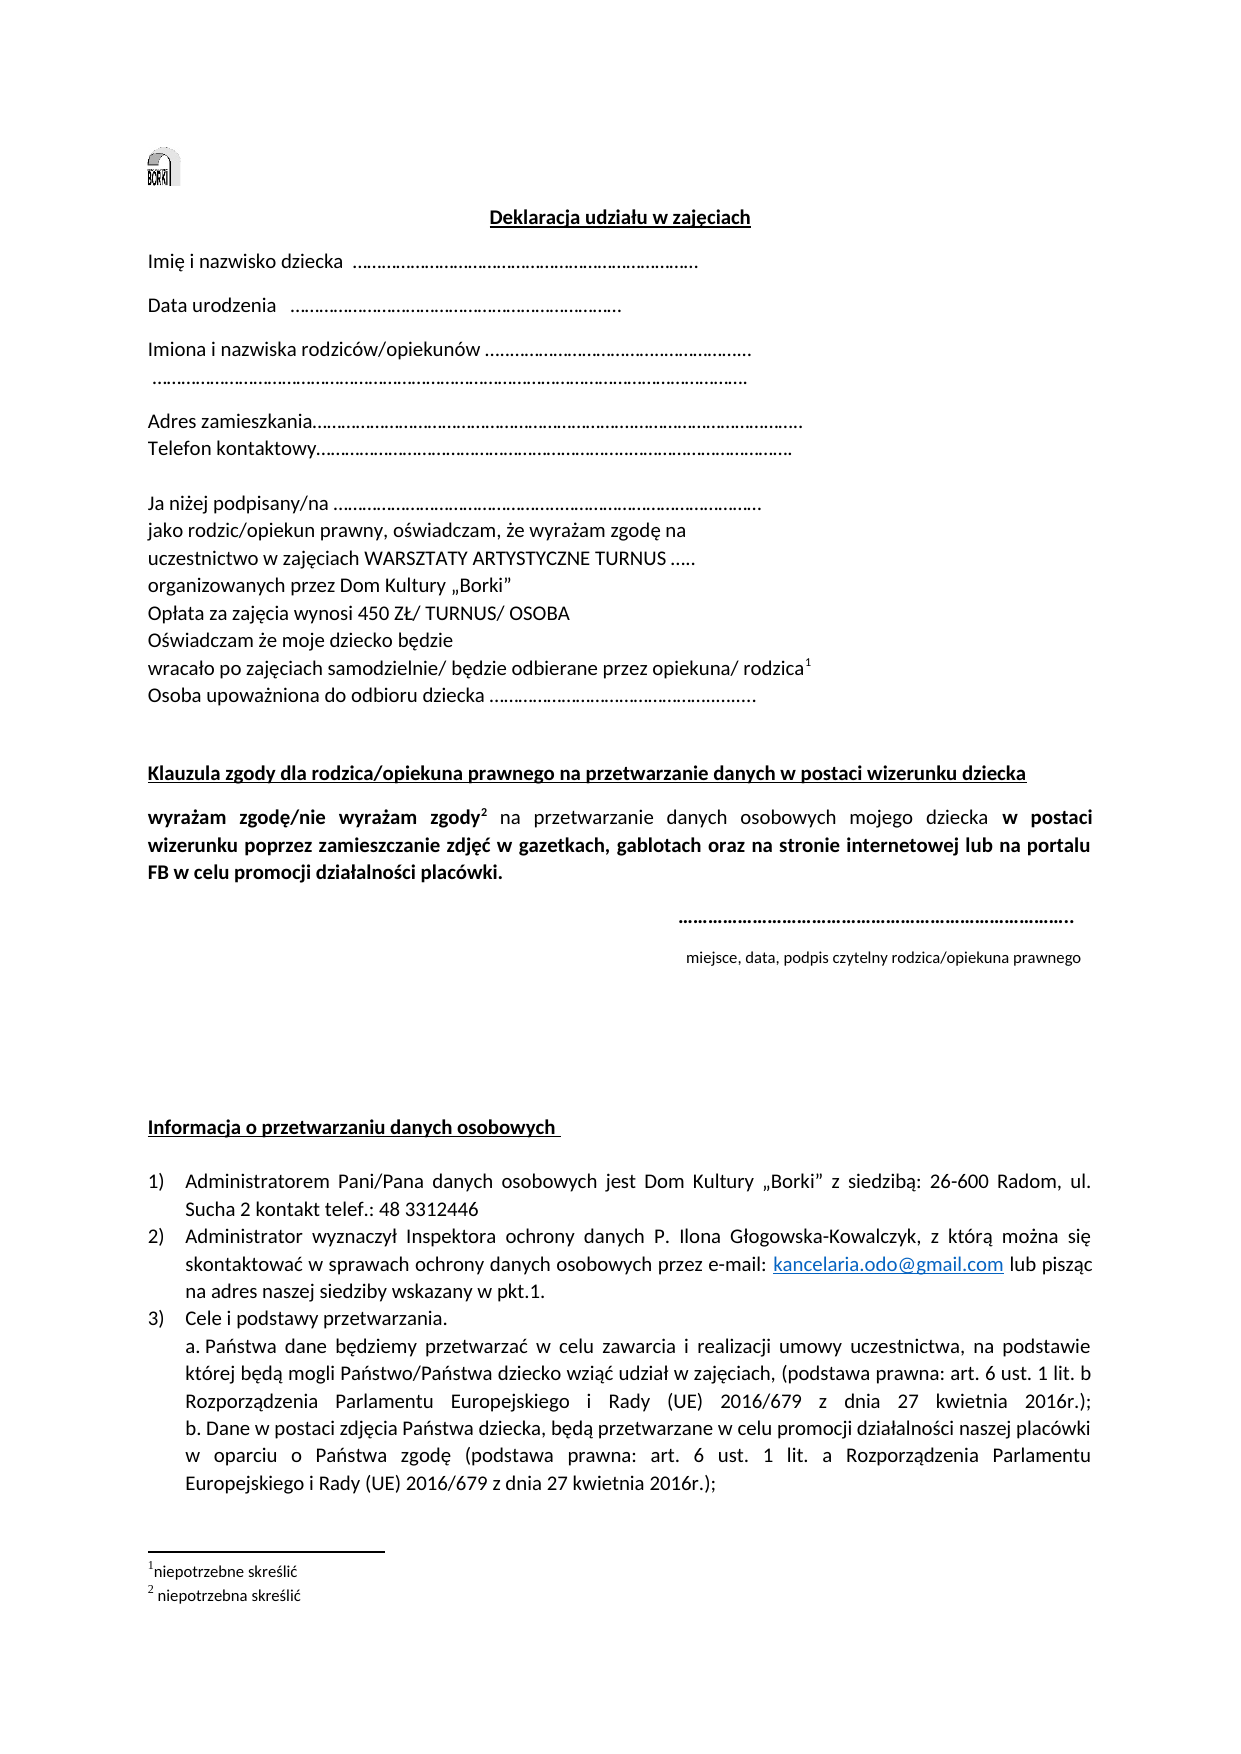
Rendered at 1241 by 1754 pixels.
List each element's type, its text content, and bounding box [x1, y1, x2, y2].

text wyrażam zgodę/nie wyrażam zgody na przetwarzanie danych osobowych mojego dziecka w postaci wizerunku poprzez zamieszczanie zdjęć w gazetkach, gablotach oraz na stronie internetowej lub na portalu FB w celu promocji działalności placówki. [148, 804, 1093, 885]
list Cele i podstawy przetwarzania. a. Państwa dane będziemy przetwarzać w celu zawarcia i realizacji umowy uczestnictwa, na podstawie której będą mogli Państwo/Państwa dziecko wziąć udział w zajęciach, (podstawa prawna: art. 6 ust. 1 lit. b Rozporządzenia Parlamentu Europejskiego i Rady (UE) 2016/679 z dnia 27 kwietnia 2016r.); b. Dane w postaci zdjęcia Państwa dziecka, będą przetwarzane w celu promocji działalności naszej placówki w oparciu o Państwa zgodę (podstawa prawna: art. 6 ust. 1 lit. a Rozporządzenia Parlamentu Europejskiego i Rady (UE) 2016/679 z dnia 27 kwietnia 2016r.); [148, 1306, 1093, 1495]
picture [147, 147, 181, 186]
text Klauzula zgody dla rodzica/opiekuna prawnego na przetwarzanie danych w postaci wizerunku dziecka [148, 760, 1093, 786]
list Administratorem Pani/Pana danych osobowych jest Dom Kultury „Borki” z siedzibą: 26-600 Radom, ul. Sucha 2 kontakt telef.: 48 3312446 [148, 1169, 1093, 1221]
text Data urodzenia …………………………………………………………… [148, 293, 1093, 318]
list Administrator wyznaczył Inspektora ochrony danych P. Ilona Głogowska-Kowalczyk, z którą można się skontaktować w sprawach ochrony danych osobowych przez e-mail: kancelaria.odo@gmail.com lub pisząc na adres naszej siedziby wskazany w pkt.1. [148, 1223, 1093, 1304]
text Imiona i nazwiska rodziców/opiekunów …..…………………………..……………... ……………………………………………………………………………………………………………. [148, 337, 1093, 389]
text miejsce, data, podpis czytelny rodzica/opiekuna prawnego [148, 947, 1093, 968]
text Imię i nazwisko dziecka ……………………………………………………………… [148, 248, 1093, 274]
text …………………………………………………………………….. [148, 903, 1093, 929]
text Informacja o przetwarzaniu danych osobowych [148, 1114, 1093, 1139]
text Deklaracja udziału w zajęciach [148, 204, 1093, 230]
text Adres zamieszkania………………………………………………………….…………………………….. Telefon kontaktowy………………………………………………………..……………………………. Ja niżej podpisany/na ………………………………………..…………………………………… jako rodzic/opiekun prawny, oświadczam, że wyrażam zgodę na uczestnictwo w zajęciach WARSZTATY ARTYSTYCZNE TURNUS ….. organizowanych przez Dom Kultury „Borki” Opłata za zajęcia wynosi 450 ZŁ/ TURNUS/ OSOBA Oświadczam że moje dziecko będzie wracało po zajęciach samodzielnie/ będzie odbierane przez opiekuna/ rodzica Osoba upoważniona do odbioru dziecka ………………………………………..…..... [148, 408, 1093, 741]
